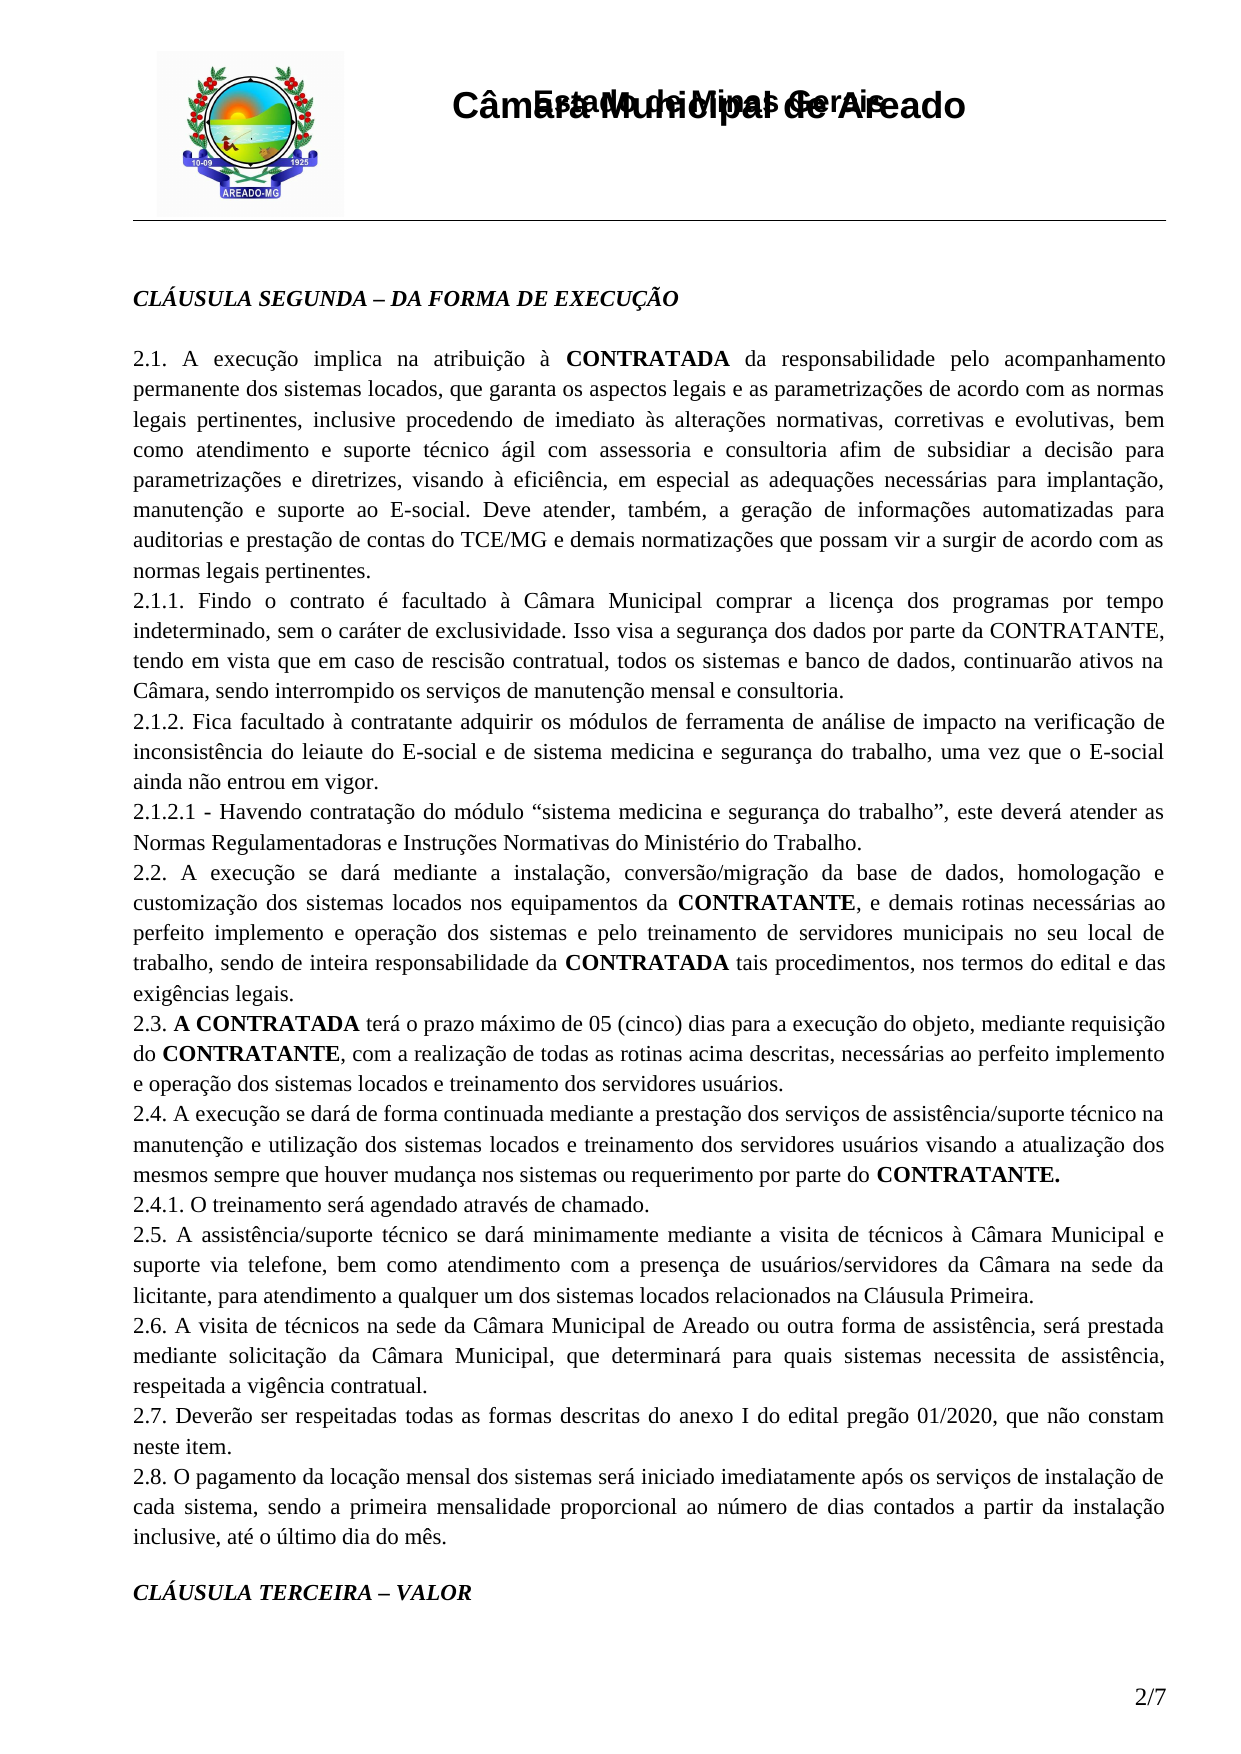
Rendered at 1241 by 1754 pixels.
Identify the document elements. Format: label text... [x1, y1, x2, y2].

text CLÁUSULA SEGUNDA – DA FORMA DE EXECUÇÃO [133, 285, 1166, 311]
text 2.2. A execução se dará mediante a instalação, conversão/migração da base de dados, homologação e customização dos sistemas locados nos equipamentos da CONTRATANTE, e demais rotinas necessárias ao perfeito implemento e operação dos sistemas e pelo treinamento de servidores municipais no seu local de trabalho, sendo de inteira responsabilidade da CONTRATADA tais procedimentos, nos termos do edital e das exigências legais. [133, 859, 1166, 1006]
subtitle CLÁUSULA TERCEIRA – VALOR [133, 1579, 1166, 1605]
text 2.1. A execução implica na atribuição à CONTRATADA da responsabilidade pelo acompanhamento permanente dos sistemas locados, que garanta os aspectos legais e as parametrizações de acordo com as normas legais pertinentes, inclusive procedendo de imediato às alterações normativas, corretivas e evolutivas, bem como atendimento e suporte técnico ágil com assessoria e consultoria afim de subsidiar a decisão para parametrizações e diretrizes, visando à eficiência, em especial as adequações necessárias para implantação, manutenção e suporte ao E-social. Deve atender, também, a geração de informações automatizadas para auditorias e prestação de contas do TCE/MG e demais normatizações que possam vir a surgir de acordo com as normas legais pertinentes. [133, 345, 1166, 583]
text 2.1.2.1 - Havendo contratação do módulo “sistema medicina e segurança do trabalho”, este deverá atender as Normas Regulamentadoras e Instruções Normativas do Ministério do Trabalho. [133, 798, 1166, 855]
text 2.3. A CONTRATADA terá o prazo máximo de 05 (cinco) dias para a execução do objeto, mediante requisição do CONTRATANTE, com a realização de todas as rotinas acima descritas, necessárias ao perfeito implemento e operação dos sistemas locados e treinamento dos servidores usuários. [133, 1010, 1166, 1097]
text 2.5. A assistência/suporte técnico se dará minimamente mediante a visita de técnicos à Câmara Municipal e suporte via telefone, bem como atendimento com a presença de usuários/servidores da Câmara na sede da licitante, para atendimento a qualquer um dos sistemas locados relacionados na Cláusula Primeira. [133, 1221, 1166, 1308]
text 2.1.2. Fica facultado à contratante adquirir os módulos de ferramenta de análise de impacto na verificação de inconsistência do leiaute do E-social e de sistema medicina e segurança do trabalho, uma vez que o E-social ainda não entrou em vigor. [133, 708, 1166, 794]
text 2.1.1. Findo o contrato é facultado à Câmara Municipal comprar a licença dos programas por tempo indeterminado, sem o caráter de exclusividade. Isso visa a segurança dos dados por parte da CONTRATANTE, tendo em vista que em caso de rescisão contratual, todos os sistemas e banco de dados, continuarão ativos na Câmara, sendo interrompido os serviços de manutenção mensal e consultoria. [133, 587, 1166, 704]
picture [156, 51, 345, 217]
text 2.4.1. O treinamento será agendado através de chamado. [133, 1191, 1166, 1217]
text 2.7. Deverão ser respeitadas todas as formas descritas do anexo I do edital pregão 01/2020, que não constam neste item. [133, 1403, 1166, 1459]
text 2.4. A execução se dará de forma continuada mediante a prestação dos serviços de assistência/suporte técnico na manutenção e utilização dos sistemas locados e treinamento dos servidores usuários visando a atualização dos mesmos sempre que houver mudança nos sistemas ou requerimento por parte do CONTRATANTE. [133, 1101, 1166, 1187]
text 2.8. O pagamento da locação mensal dos sistemas será iniciado imediatamente após os serviços de instalação de cada sistema, sendo a primeira mensalidade proporcional ao número de dias contados a partir da instalação inclusive, até o último dia do mês. [133, 1463, 1166, 1550]
text 2.6. A visita de técnicos na sede da Câmara Municipal de Areado ou outra forma de assistência, será prestada mediante solicitação da Câmara Municipal, que determinará para quais sistemas necessita de assistência, respeitada a vigência contratual. [133, 1312, 1166, 1399]
